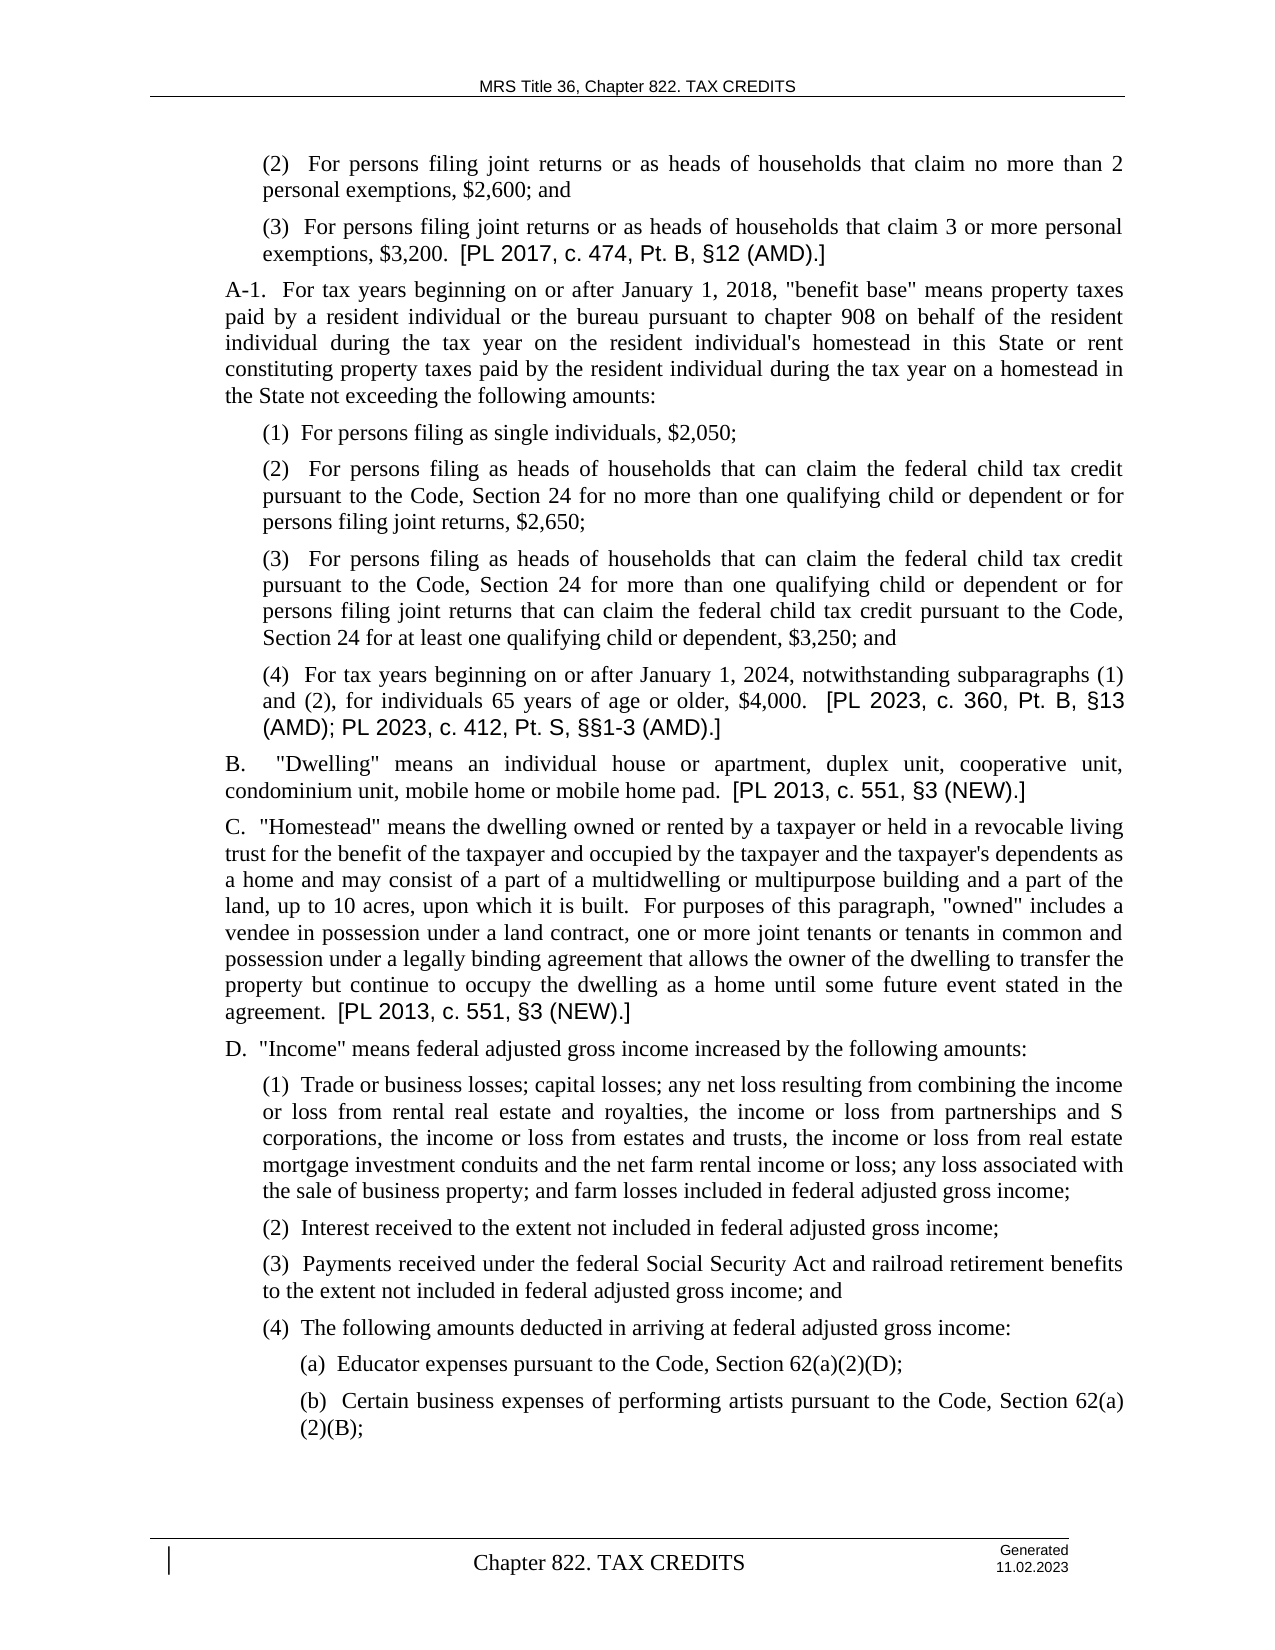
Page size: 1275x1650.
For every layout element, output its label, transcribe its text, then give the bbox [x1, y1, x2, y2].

text (a) Educator expenses pursuant to the Code, Section 62(a)(2)(D); [300, 1350, 1125, 1377]
text (3) For persons filing joint returns or as heads of households that claim 3 or more personal exemptions, $3,200. [PL 2017, c. 474, Pt. B, §12 (AMD).] [262, 213, 1125, 266]
text A-1. For tax years beginning on or after January 1, 2018, "benefit base" means property taxes paid by a resident individual or the bureau pursuant to chapter 908 on behalf of the resident individual during the tax year on the resident individual's homestead in this State or rent constituting property taxes paid by the resident individual during the tax year on a homestead in the State not exceeding the following amounts: [225, 276, 1125, 408]
text (4) For tax years beginning on or after January 1, 2024, notwithstanding subparagraphs (1) and (2), for individuals 65 years of age or older, $4,000. [PL 2023, c. 360, Pt. B, §13 (AMD); PL 2023, c. 412, Pt. S, §§1-3 (AMD).] [262, 661, 1125, 740]
text (1) Trade or business losses; capital losses; any net loss resulting from combining the income or loss from rental real estate and royalties, the income or loss from partnerships and S corporations, the income or loss from estates and trusts, the income or loss from real estate mortgage investment conduits and the net farm rental income or loss; any loss associated with the sale of business property; and farm losses included in federal adjusted gross income; [262, 1072, 1125, 1203]
text C. "Homestead" means the dwelling owned or rented by a taxpayer or held in a revocable living trust for the benefit of the taxpayer and occupied by the taxpayer and the taxpayer's dependents as a home and may consist of a part of a multidwelling or multipurpose building and a part of the land, up to 10 acres, upon which it is built. For purposes of this paragraph, "owned" includes a vendee in possession under a land contract, one or more joint tenants or tenants in common and possession under a legally binding agreement that allows the owner of the dwelling to transfer the property but continue to occupy the dwelling as a home until some future event stated in the agreement. [PL 2013, c. 551, §3 (NEW).] [225, 813, 1125, 1024]
text (3) Payments received under the federal Social Security Act and railroad retirement benefits to the extent not included in federal adjusted gross income; and [262, 1251, 1125, 1303]
text D. "Income" means federal adjusted gross income increased by the following amounts: [225, 1035, 1125, 1061]
text (2) For persons filing joint returns or as heads of households that claim no more than 2 personal exemptions, $2,600; and [262, 150, 1125, 203]
text (2) Interest received to the extent not included in federal adjusted gross income; [262, 1214, 1125, 1240]
text (1) For persons filing as single individuals, $2,050; [262, 418, 1125, 445]
text B. "Dwelling" means an individual house or apartment, duplex unit, cooperative unit, condominium unit, mobile home or mobile home pad. [PL 2013, c. 551, §3 (NEW).] [225, 750, 1125, 803]
text (2) For persons filing as heads of households that can claim the federal child tax credit pursuant to the Code, Section 24 for no more than one qualifying child or dependent or for persons filing joint returns, $2,650; [262, 455, 1125, 534]
text (b) Certain business expenses of performing artists pursuant to the Code, Section 62(a)(2)(B); [300, 1387, 1125, 1440]
text (4) The following amounts deducted in arriving at federal adjusted gross income: [262, 1314, 1125, 1340]
text (3) For persons filing as heads of households that can claim the federal child tax credit pursuant to the Code, Section 24 for more than one qualifying child or dependent or for persons filing joint returns that can claim the federal child tax credit pursuant to the Code, Section 24 for at least one qualifying child or dependent, $3,250; and [262, 545, 1125, 650]
